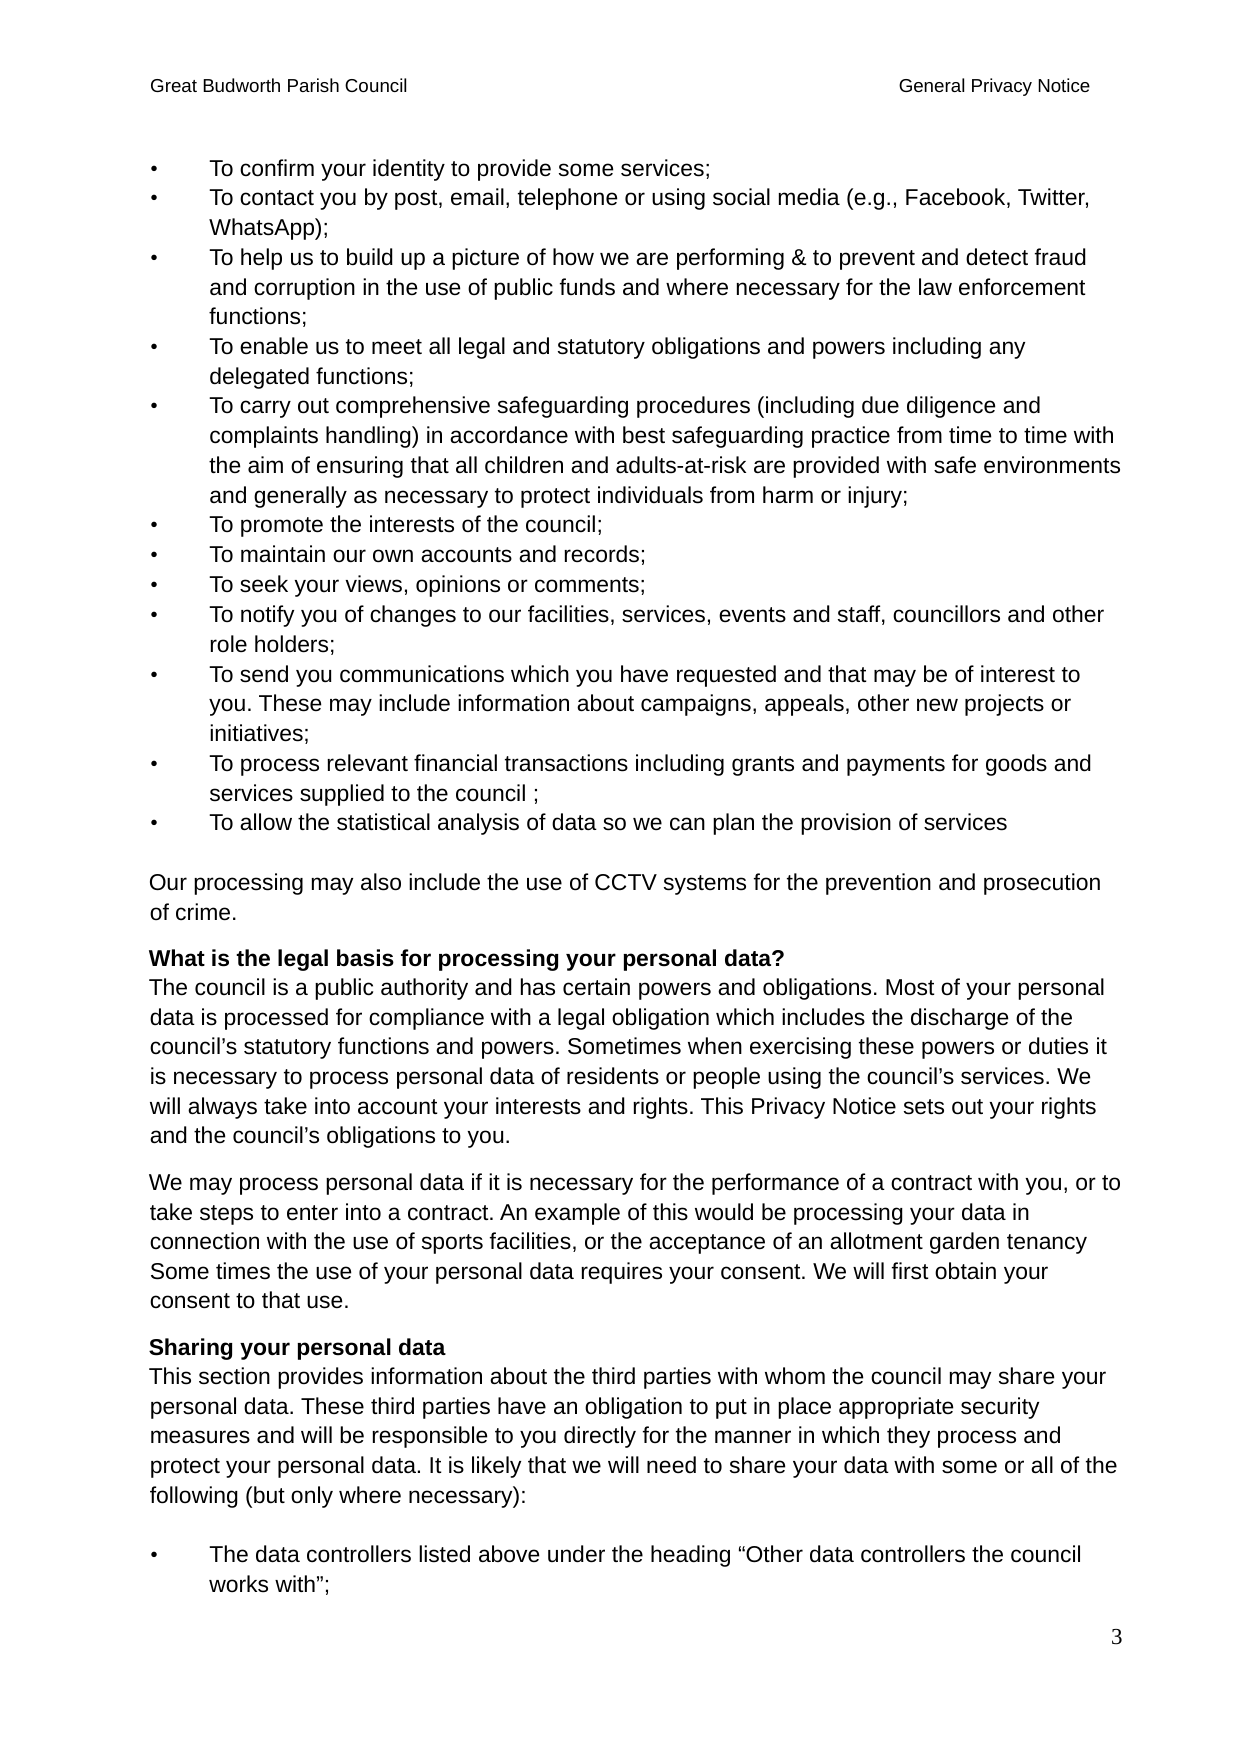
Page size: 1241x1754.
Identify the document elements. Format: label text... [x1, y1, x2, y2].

list To process relevant financial transactions including grants and payments for goods and services supplied to the council ; [150, 750, 1122, 806]
text Sharing your personal data [148, 1334, 1122, 1360]
list To notify you of changes to our facilities, services, events and staff, councillors and other role holders; [150, 601, 1122, 657]
list To seek your views, opinions or comments; [150, 571, 1122, 598]
list To enable us to meet all legal and statutory obligations and powers including any delegated functions; [150, 333, 1122, 389]
text We may process personal data if it is necessary for the performance of a contract with you, or to take steps to enter into a contract. An example of this would be processing your data in connection with the use of sports facilities, or the acceptance of an allotment garden tenancy Some times the use of your personal data requires your consent. We will first obtain your consent to that use. [148, 1169, 1122, 1314]
text The council is a public authority and has certain powers and obligations. Most of your personal data is processed for compliance with a legal obligation which includes the discharge of the council’s statutory functions and powers. Sometimes when exercising these powers or duties it is necessary to process personal data of residents or people using the council’s services. We will always take into account your interests and rights. This Privacy Notice sets out your rights and the council’s obligations to you. [148, 974, 1122, 1149]
list To send you communications which you have requested and that may be of interest to you. These may include information about campaigns, appeals, other new projects or initiatives; [150, 661, 1122, 746]
text What is the legal basis for processing your personal data? [148, 945, 1122, 971]
text Our processing may also include the use of CCTV systems for the prevention and prosecution of crime. [148, 869, 1122, 925]
list The data controllers listed above under the heading “Other data controllers the council works with”; [150, 1541, 1122, 1597]
text This section provides information about the third parties with whom the council may share your personal data. These third parties have an obligation to put in place appropriate security measures and will be responsible to you directly for the manner in which they process and protect your personal data. It is likely that we will need to share your data with some or all of the following (but only where necessary): [148, 1363, 1122, 1508]
list To allow the statistical analysis of data so we can plan the provision of services [150, 809, 1122, 836]
list To confirm your identity to provide some services; [150, 154, 1122, 181]
list To maintain our own accounts and records; [150, 541, 1122, 568]
list To help us to build up a picture of how we are performing & to prevent and detect fraud and corruption in the use of public funds and where necessary for the law enforcement functions; [150, 244, 1122, 330]
list To contact you by post, email, telephone or using social media (e.g., Facebook, Twitter, WhatsApp); [150, 184, 1122, 241]
list To promote the interests of the council; [150, 511, 1122, 538]
list To carry out comprehensive safeguarding procedures (including due diligence and complaints handling) in accordance with best safeguarding practice from time to time with the aim of ensuring that all children and adults-at-risk are provided with safe environments and generally as necessary to protect individuals from harm or injury; [150, 392, 1122, 508]
